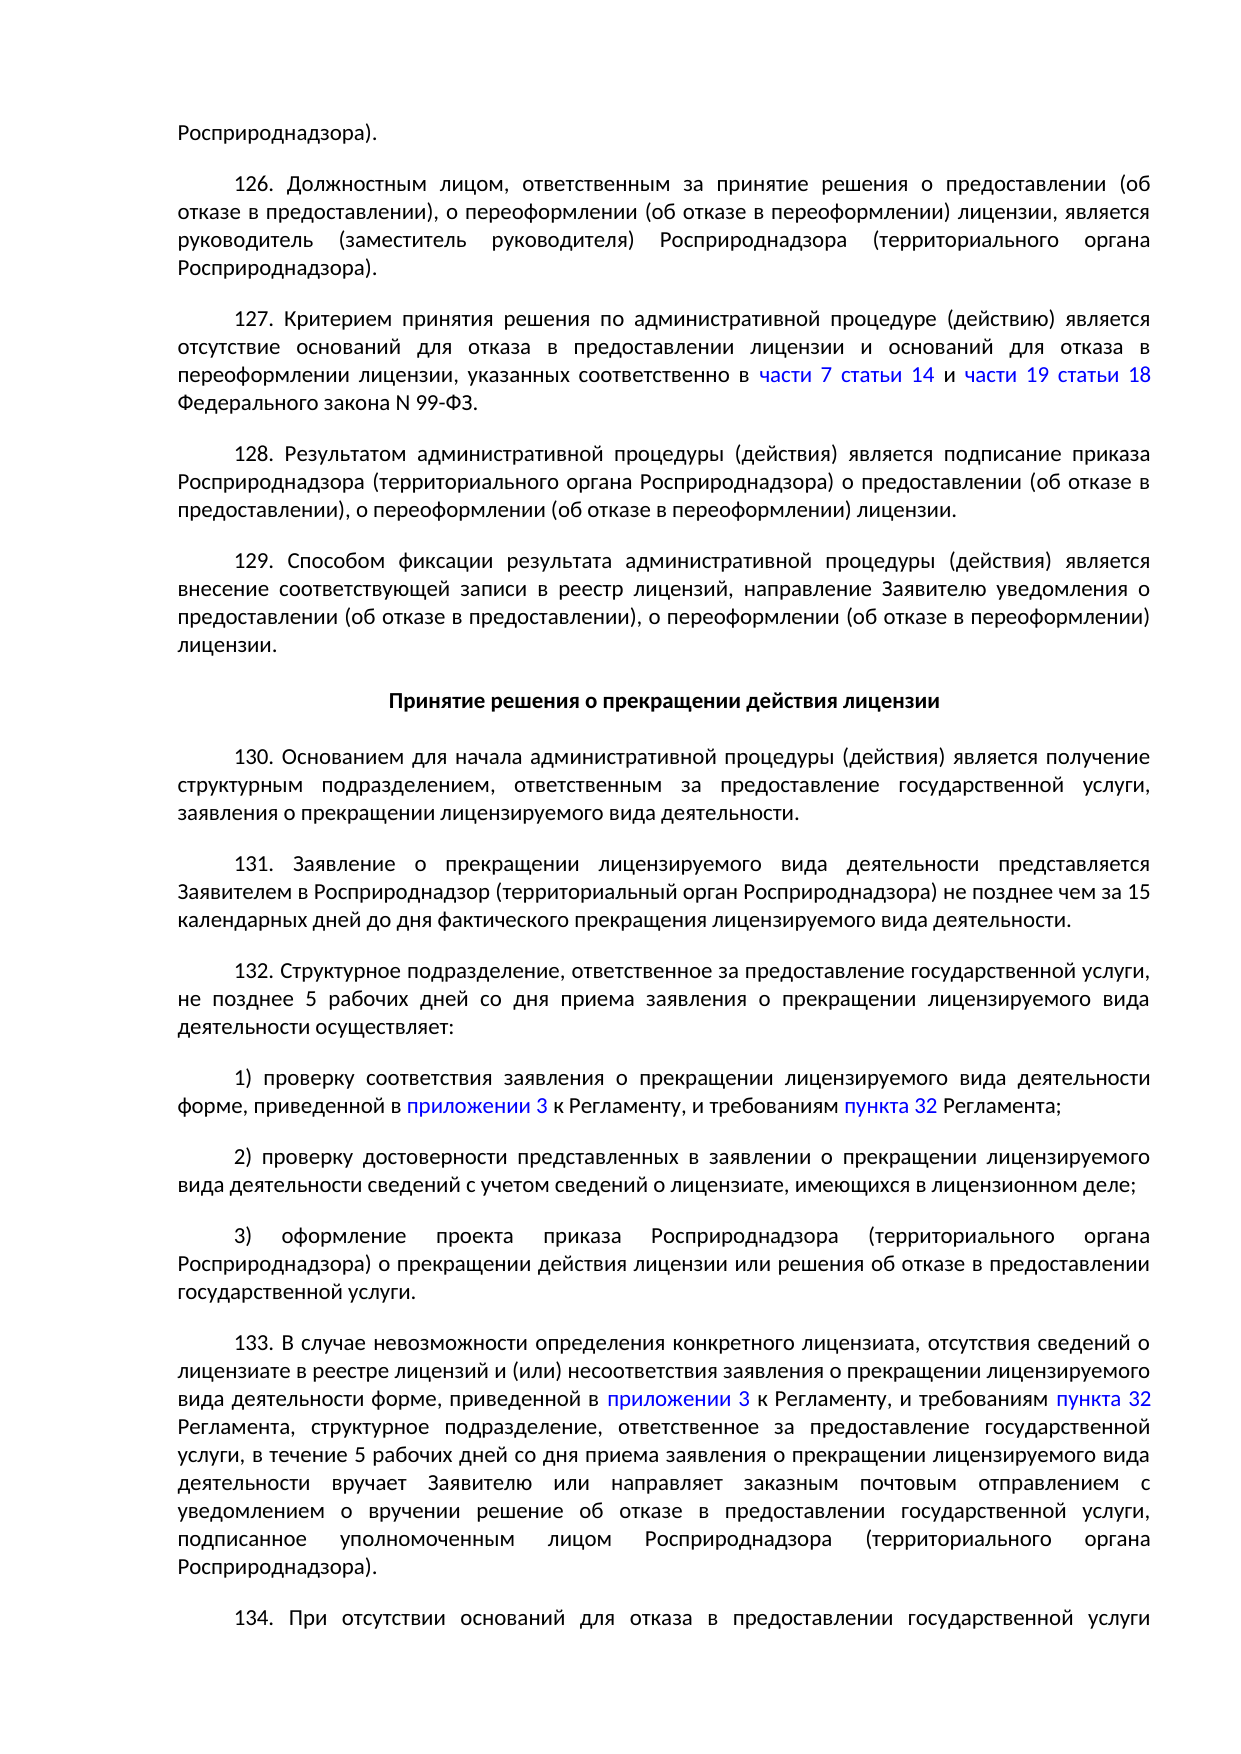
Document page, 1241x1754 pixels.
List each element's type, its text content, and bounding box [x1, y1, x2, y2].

text 127. Критерием принятия решения по административной процедуре (действию) является отсутствие оснований для отказа в предоставлении лицензии и оснований для отказа в переоформлении лицензии, указанных соответственно в части 7 статьи 14 и части 19 статьи 18 Федерального закона N 99-ФЗ. [177, 304, 1152, 416]
text 130. Основанием для начала административной процедуры (действия) является получение структурным подразделением, ответственным за предоставление государственной услуги, заявления о прекращении лицензируемого вида деятельности. [177, 742, 1152, 826]
text 132. Структурное подразделение, ответственное за предоставление государственной услуги, не позднее 5 рабочих дней со дня приема заявления о прекращении лицензируемого вида деятельности осуществляет: [177, 956, 1152, 1040]
text 131. Заявление о прекращении лицензируемого вида деятельности представляется Заявителем в Росприроднадзор (территориальный орган Росприроднадзора) не позднее чем за 15 календарных дней до дня фактического прекращения лицензируемого вида деятельности. [177, 849, 1152, 933]
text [177, 1603, 1152, 1631]
text 129. Способом фиксации результата административной процедуры (действия) является внесение соответствующей записи в реестр лицензий, направление Заявителю уведомления о предоставлении (об отказе в предоставлении), о переоформлении (об отказе в переоформлении) лицензии. [177, 546, 1152, 658]
text 128. Результатом административной процедуры (действия) является подписание приказа Росприроднадзора (территориального органа Росприроднадзора) о предоставлении (об отказе в предоставлении), о переоформлении (об отказе в переоформлении) лицензии. [177, 439, 1152, 523]
title Принятие решения о прекращении действия лицензии [177, 686, 1152, 714]
text 2) проверку достоверности представленных в заявлении о прекращении лицензируемого вида деятельности сведений с учетом сведений о лицензиате, имеющихся в лицензионном деле; [177, 1142, 1152, 1198]
text 3) оформление проекта приказа Росприроднадзора (территориального органа Росприроднадзора) о прекращении действия лицензии или решения об отказе в предоставлении государственной услуги. [177, 1221, 1152, 1305]
text 133. В случае невозможности определения конкретного лицензиата, отсутствия сведений о лицензиате в реестре лицензий и (или) несоответствия заявления о прекращении лицензируемого вида деятельности форме, приведенной в приложении 3 к Регламенту, и требованиям пункта 32 Регламента, структурное подразделение, ответственное за предоставление государственной услуги, в течение 5 рабочих дней со дня приема заявления о прекращении лицензируемого вида деятельности вручает Заявителю или направляет заказным почтовым отправлением с уведомлением о вручении решение об отказе в предоставлении государственной услуги, подписанное уполномоченным лицом Росприроднадзора (территориального органа Росприроднадзора). [177, 1328, 1152, 1580]
text 126. Должностным лицом, ответственным за принятие решения о предоставлении (об отказе в предоставлении), о переоформлении (об отказе в переоформлении) лицензии, является руководитель (заместитель руководителя) Росприроднадзора (территориального органа Росприроднадзора). [177, 169, 1152, 281]
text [177, 118, 1152, 146]
text 1) проверку соответствия заявления о прекращении лицензируемого вида деятельности форме, приведенной в приложении 3 к Регламенту, и требованиям пункта 32 Регламента; [177, 1063, 1152, 1119]
